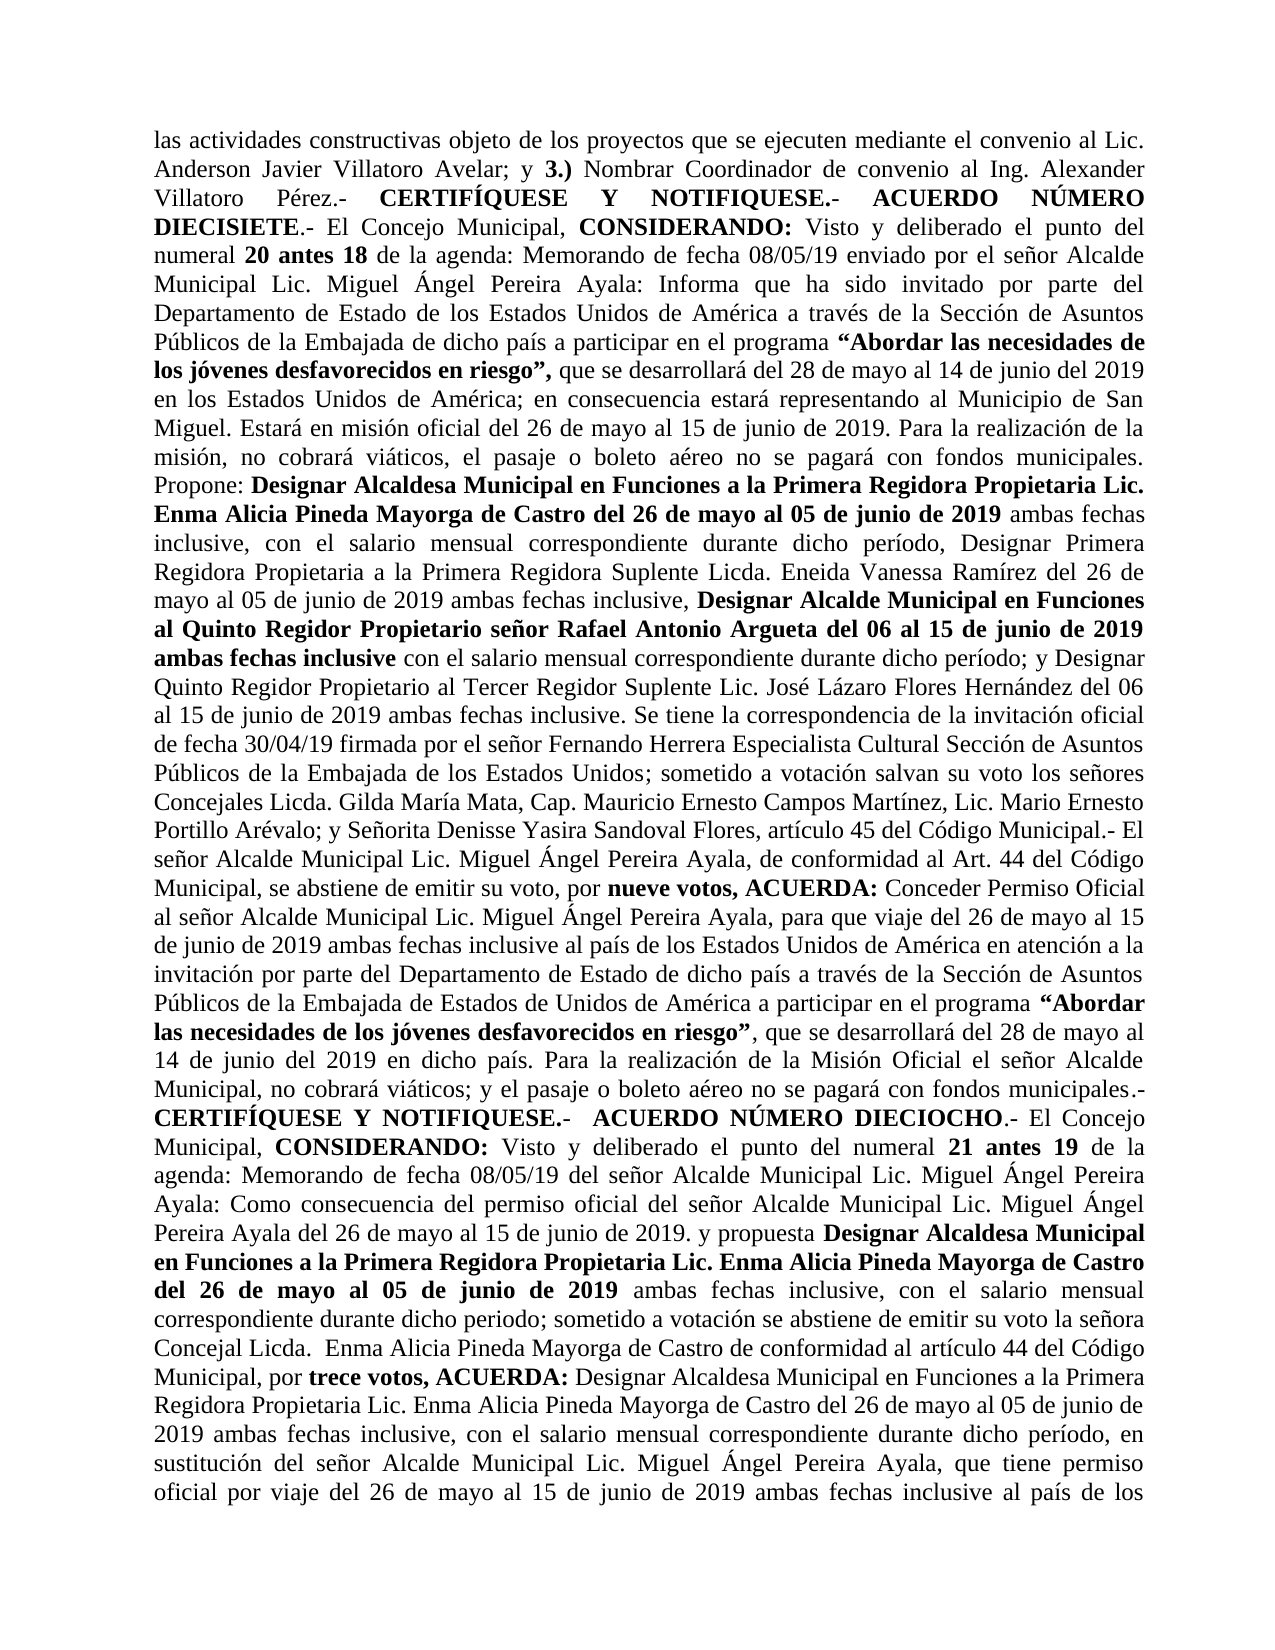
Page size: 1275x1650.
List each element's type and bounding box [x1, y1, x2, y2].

text [153, 126, 1145, 1506]
